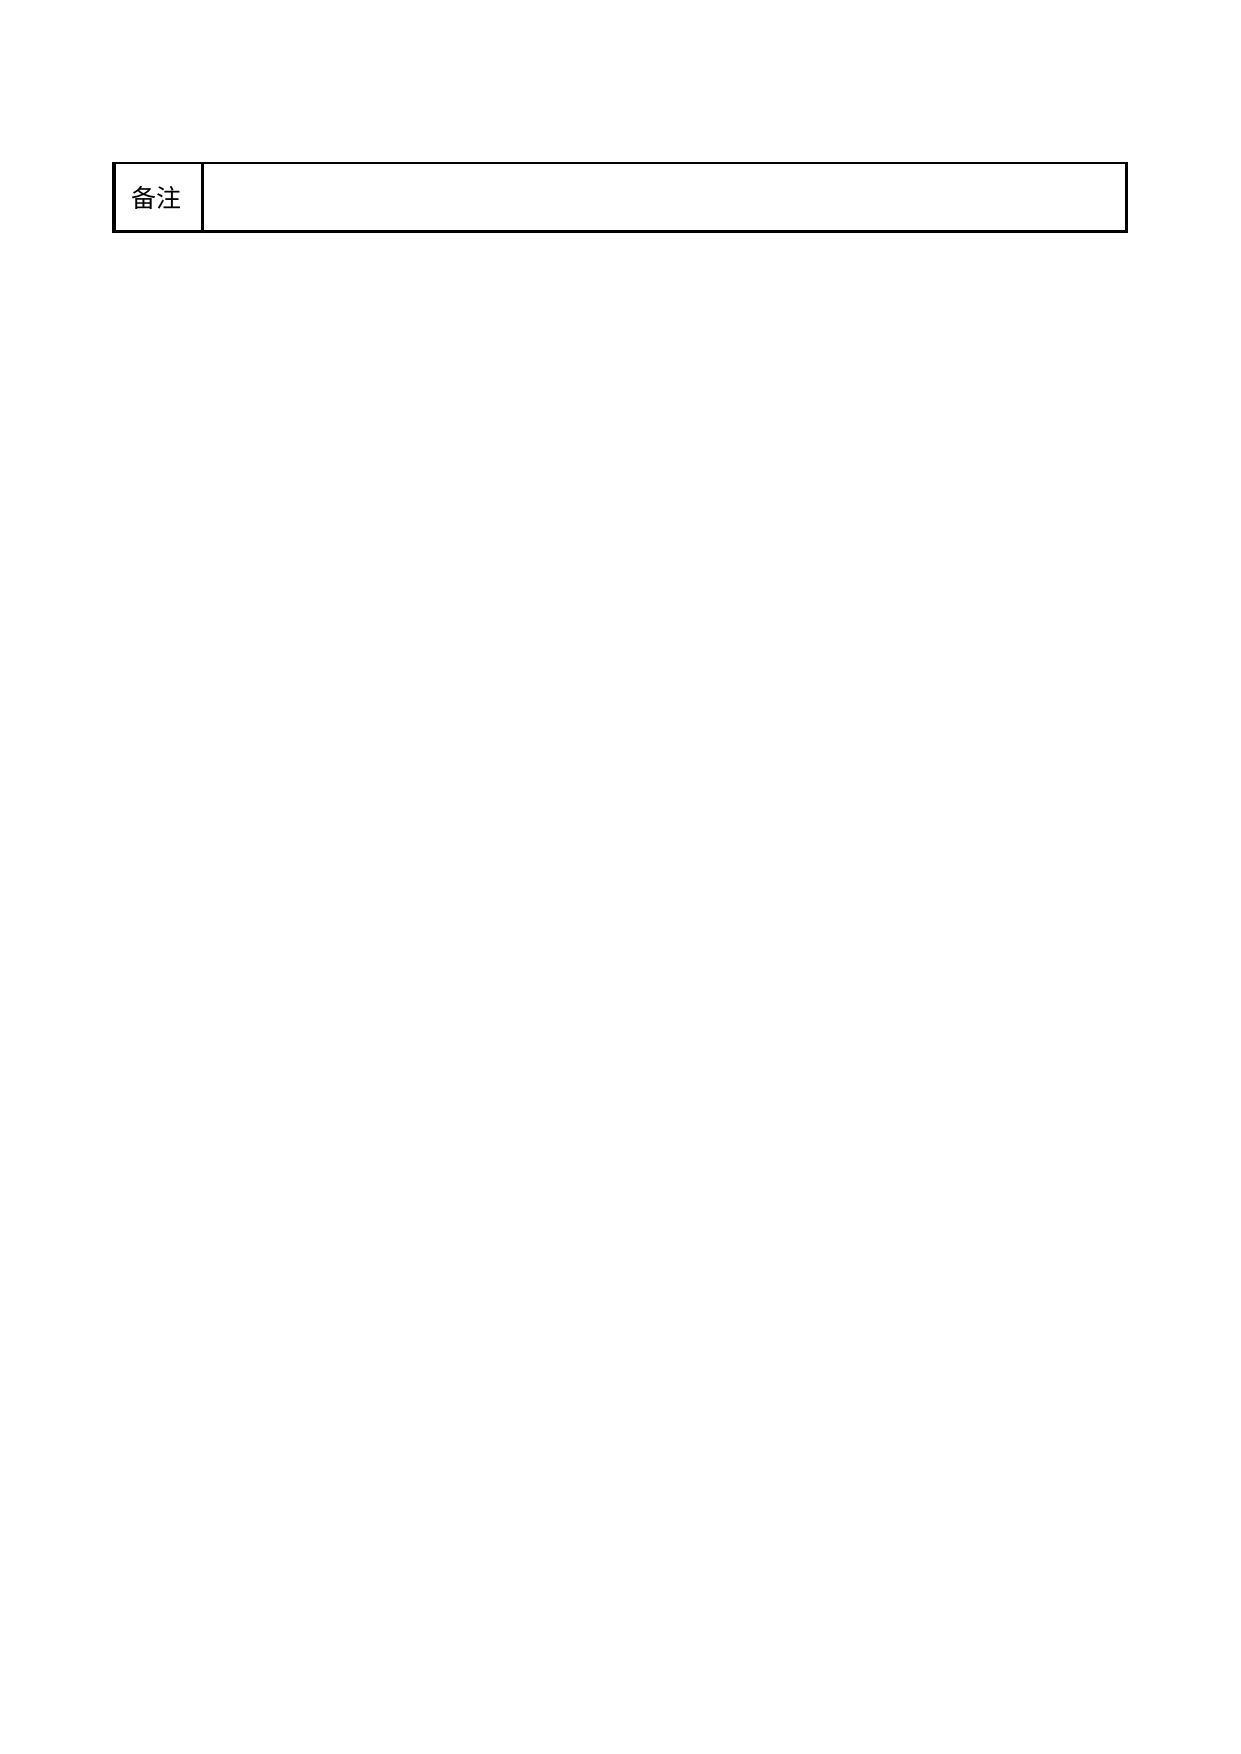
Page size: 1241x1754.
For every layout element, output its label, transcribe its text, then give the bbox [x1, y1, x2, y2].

table_cell [204, 164, 1125, 230]
table_cell 备注 [116, 164, 201, 230]
